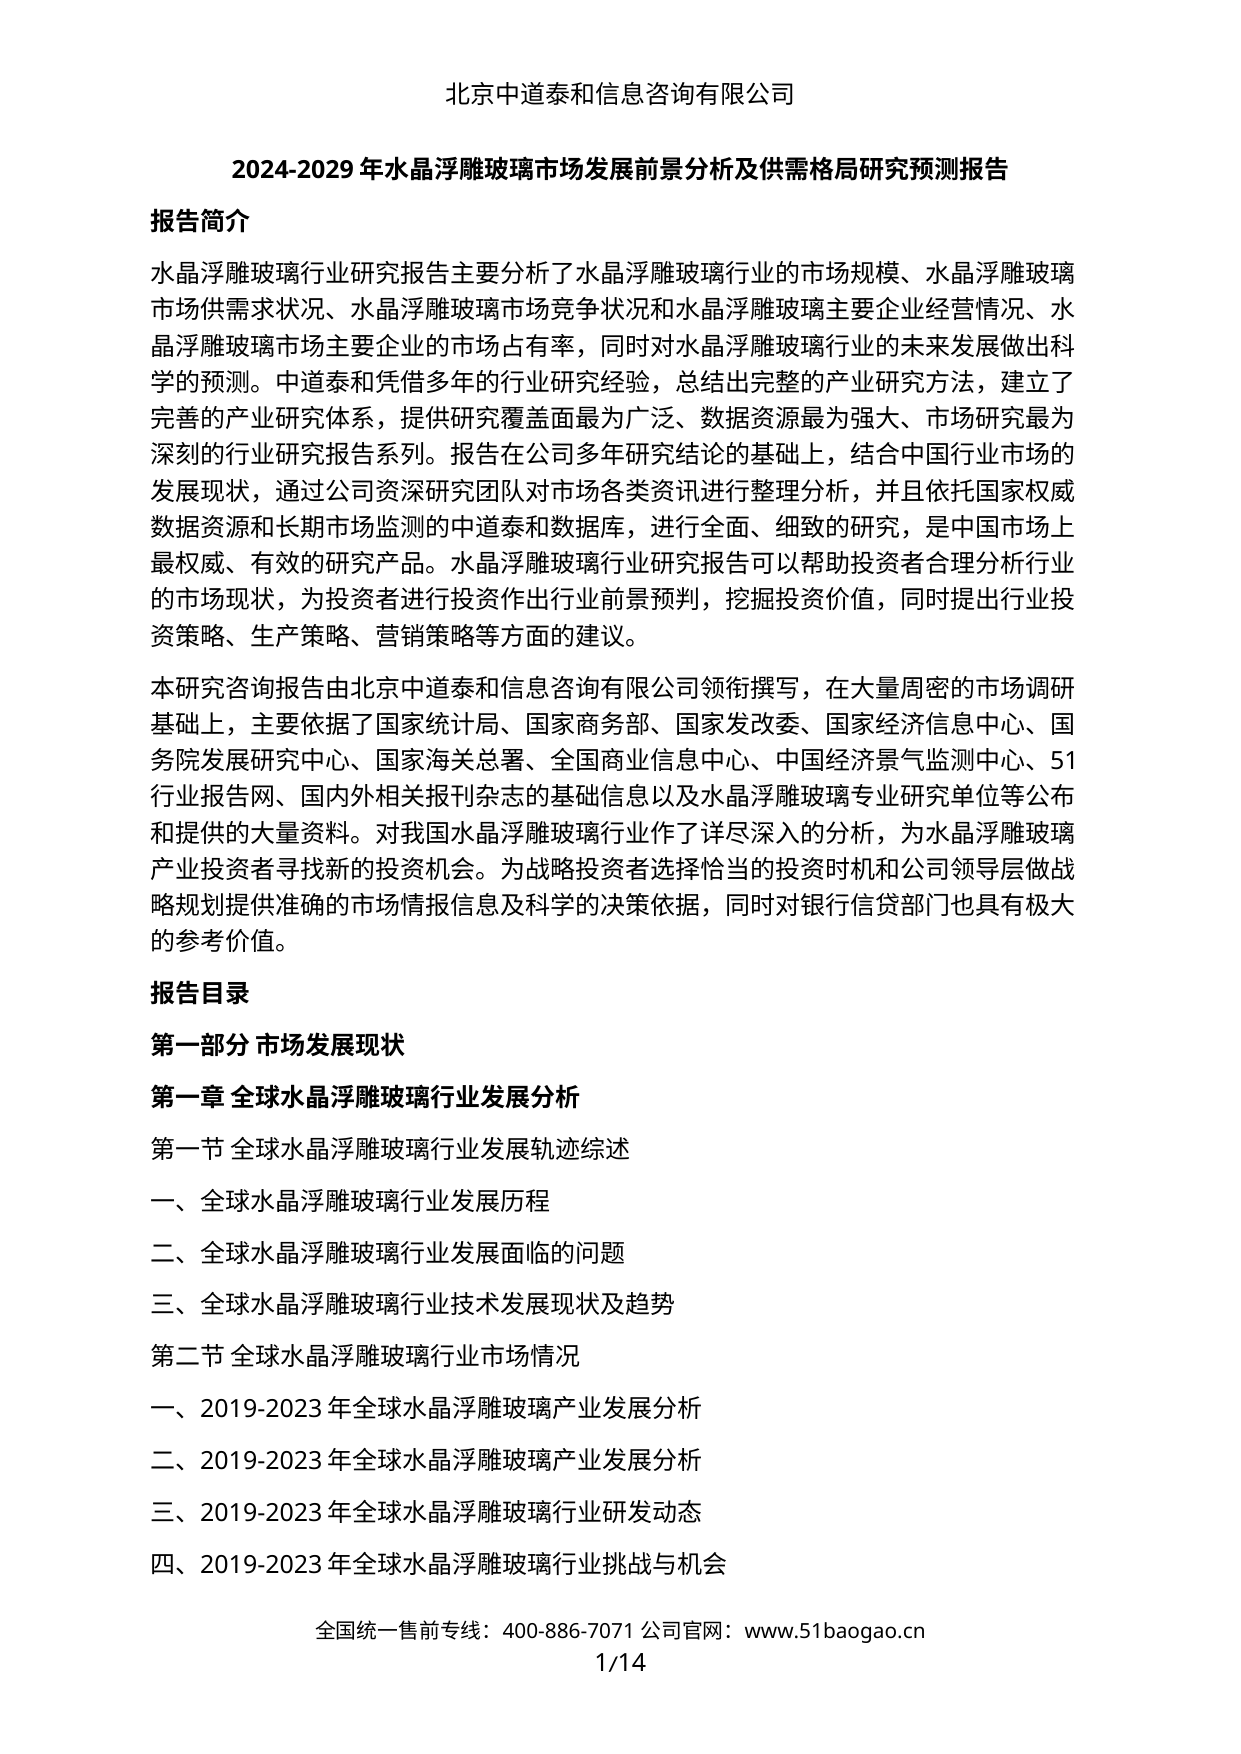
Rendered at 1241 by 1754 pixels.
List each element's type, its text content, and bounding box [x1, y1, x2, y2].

text 水晶浮雕玻璃行业研究报告主要分析了水晶浮雕玻璃行业的市场规模、水晶浮雕玻璃市场供需求状况、水晶浮雕玻璃市场竞争状况和水晶浮雕玻璃主要企业经营情况、水晶浮雕玻璃市场主要企业的市场占有率，同时对水晶浮雕玻璃行业的未来发展做出科学的预测。中道泰和凭借多年的行业研究经验，总结出完整的产业研究方法，建立了完善的产业研究体系，提供研究覆盖面最为广泛、数据资源最为强大、市场研究最为深刻的行业研究报告系列。报告在公司多年研究结论的基础上，结合中国行业市场的发展现状，通过公司资深研究团队对市场各类资讯进行整理分析，并且依托国家权威数据资源和长期市场监测的中道泰和数据库，进行全面、细致的研究，是中国市场上最权威、有效的研究产品。水晶浮雕玻璃行业研究报告可以帮助投资者合理分析行业的市场现状，为投资者进行投资作出行业前景预判，挖掘投资价值，同时提出行业投资策略、生产策略、营销策略等方面的建议。 [150, 254, 1090, 652]
text 报告简介 [150, 202, 1090, 238]
text 报告目录 [150, 974, 1090, 1010]
text 第一章 全球水晶浮雕玻璃行业发展分析 [150, 1077, 1090, 1114]
text 三、2019-2023年全球水晶浮雕玻璃行业研发动态 [150, 1492, 1090, 1529]
text 第一部分 市场发展现状 [150, 1026, 1090, 1062]
text 三、全球水晶浮雕玻璃行业技术发展现状及趋势 [150, 1285, 1090, 1321]
text 一、全球水晶浮雕玻璃行业发展历程 [150, 1181, 1090, 1217]
text 本研究咨询报告由北京中道泰和信息咨询有限公司领衔撰写，在大量周密的市场调研基础上，主要依据了国家统计局、国家商务部、国家发改委、国家经济信息中心、国务院发展研究中心、国家海关总署、全国商业信息中心、中国经济景气监测中心、51行业报告网、国内外相关报刊杂志的基础信息以及水晶浮雕玻璃专业研究单位等公布和提供的大量资料。对我国水晶浮雕玻璃行业作了详尽深入的分析，为水晶浮雕玻璃产业投资者寻找新的投资机会。为战略投资者选择恰当的投资时机和公司领导层做战略规划提供准确的市场情报信息及科学的决策依据，同时对银行信贷部门也具有极大的参考价值。 [150, 668, 1090, 958]
text 第二节 全球水晶浮雕玻璃行业市场情况 [150, 1337, 1090, 1373]
text 四、2019-2023年全球水晶浮雕玻璃行业挑战与机会 [150, 1544, 1090, 1581]
text 一、2019-2023年全球水晶浮雕玻璃产业发展分析 [150, 1389, 1090, 1425]
text 2024-2029年水晶浮雕玻璃市场发展前景分析及供需格局研究预测报告 [150, 150, 1090, 186]
text 二、全球水晶浮雕玻璃行业发展面临的问题 [150, 1233, 1090, 1269]
text 二、2019-2023年全球水晶浮雕玻璃产业发展分析 [150, 1441, 1090, 1477]
text 第一节 全球水晶浮雕玻璃行业发展轨迹综述 [150, 1129, 1090, 1166]
